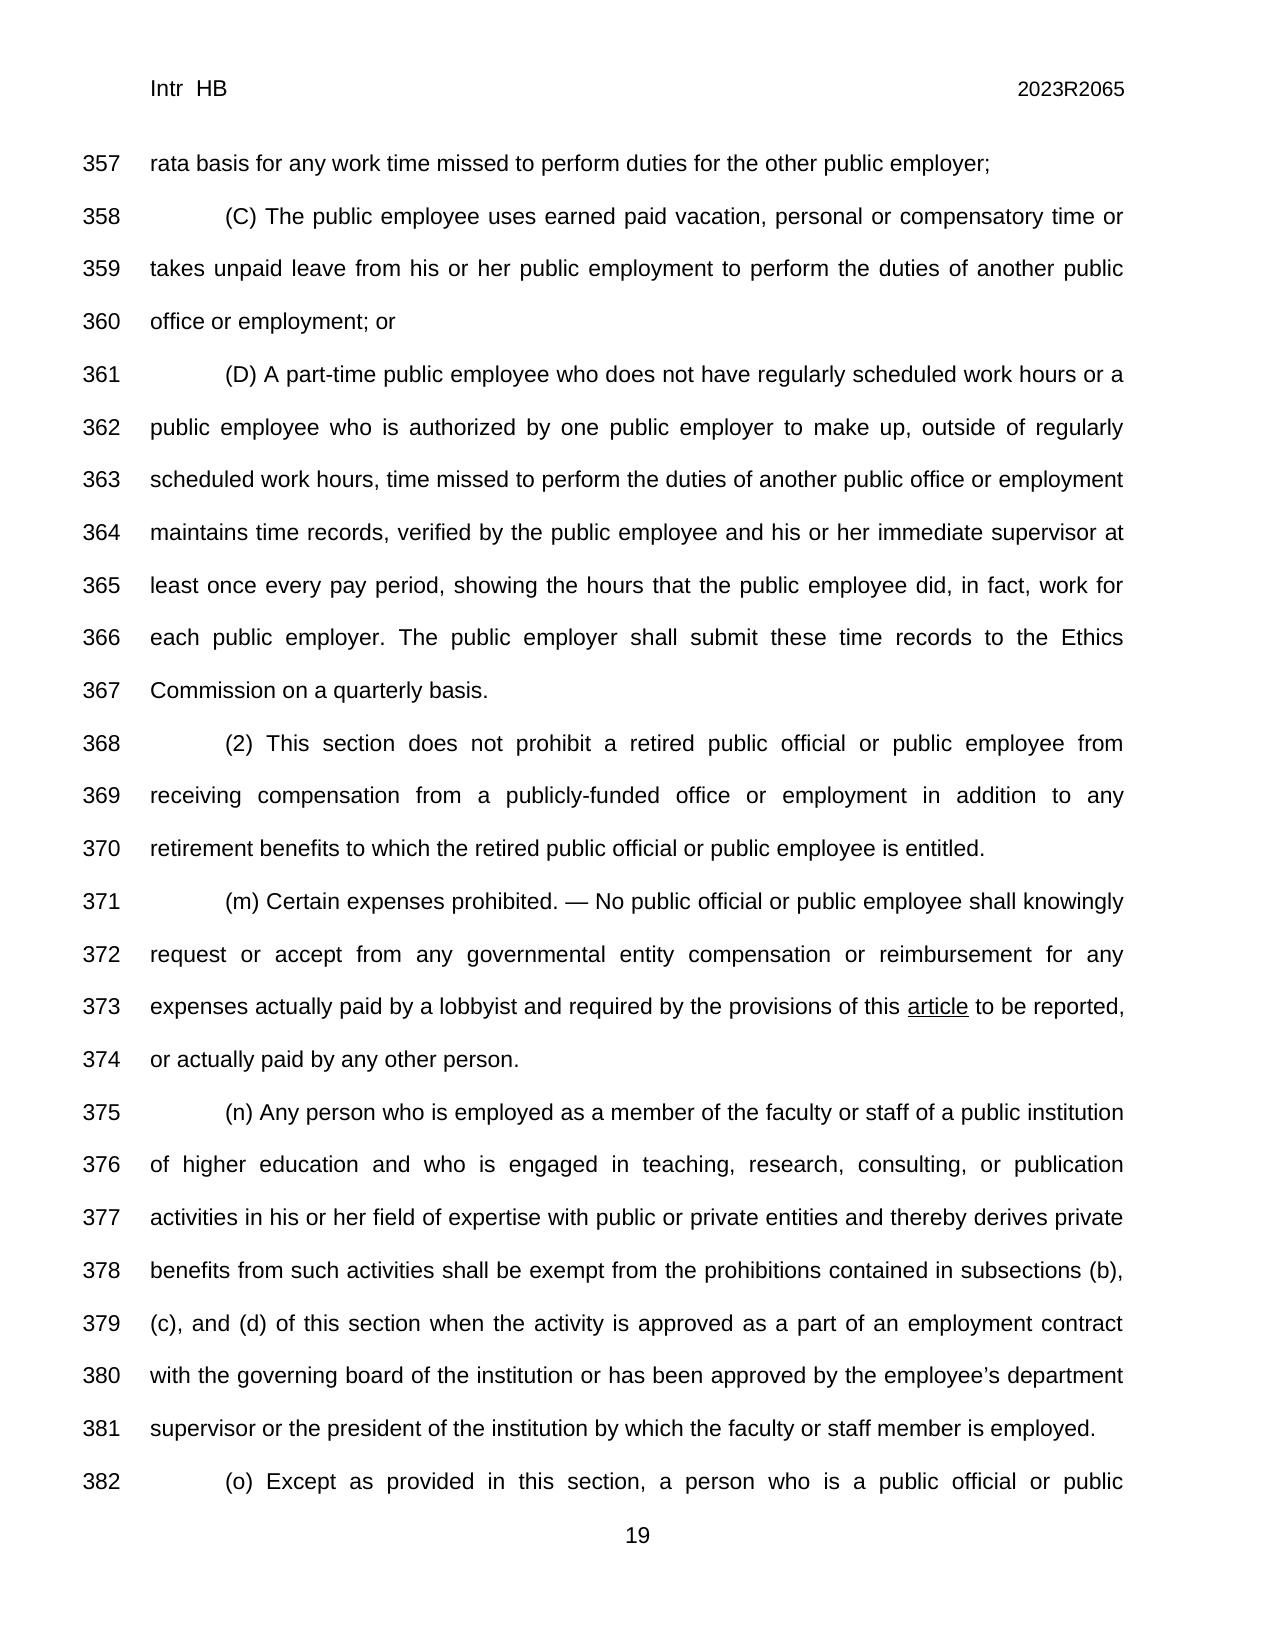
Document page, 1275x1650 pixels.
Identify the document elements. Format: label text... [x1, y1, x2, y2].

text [150, 150, 1125, 176]
text (C) The public employee uses earned paid vacation, personal or compensatory time or takes unpaid leave from his or her public employment to perform the duties of another public office or employment; or [150, 203, 1125, 334]
text (D) A part-time public employee who does not have regularly scheduled work hours or a public employee who is authorized by one public employer to make up, outside of regularly scheduled work hours, time missed to perform the duties of another public office or employment maintains time records, verified by the public employee and his or her immediate supervisor at least once every pay period, showing the hours that the public employee did, in fact, work for each public employer. The public employer shall submit these time records to the Ethics Commission on a quarterly basis. [150, 361, 1125, 703]
text (m) Certain expenses prohibited. — No public official or public employee shall knowingly request or accept from any governmental entity compensation or reimbursement for any expenses actually paid by a lobbyist and required by the provisions of this article to be reported, or actually paid by any other person. [150, 888, 1125, 1072]
text (2) This section does not prohibit a retired public official or public employee from receiving compensation from a publicly-funded office or employment in addition to any retirement benefits to which the retired public official or public employee is entitled. [150, 730, 1125, 862]
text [150, 1468, 1125, 1494]
text (n) Any person who is employed as a member of the faculty or staff of a public institution of higher education and who is engaged in teaching, research, consulting, or publication activities in his or her field of expertise with public or private entities and thereby derives private benefits from such activities shall be exempt from the prohibitions contained in subsections (b), (c), and (d) of this section when the activity is approved as a part of an employment contract with the governing board of the institution or has been approved by the employee’s department supervisor or the president of the institution by which the faculty or staff member is employed. [150, 1099, 1125, 1441]
